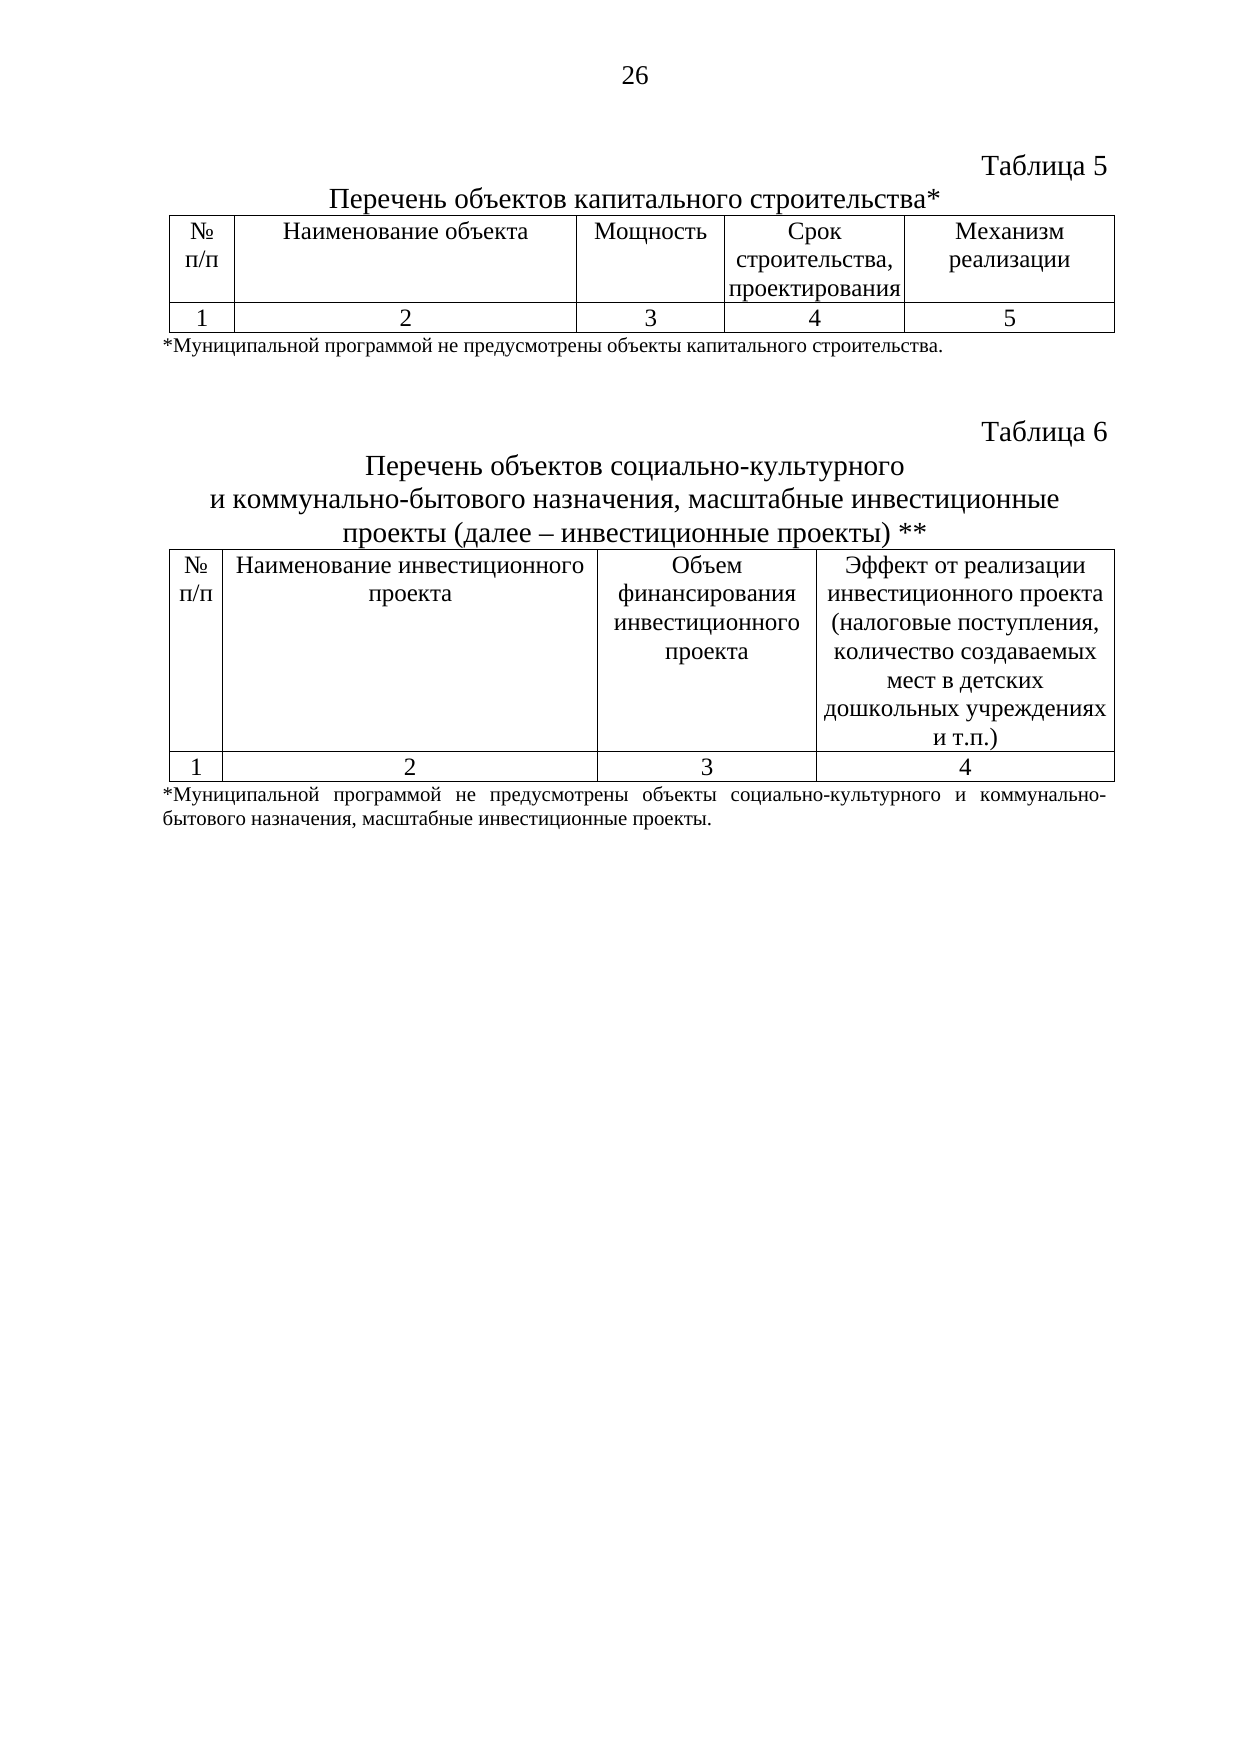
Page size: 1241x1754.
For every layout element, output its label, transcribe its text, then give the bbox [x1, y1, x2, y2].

table_cell 1 [170, 303, 234, 332]
text Таблица 5 [162, 148, 1107, 181]
text *Муниципальной программой не предусмотрены объекты социально-культурного и коммунально-бытового назначения, масштабные инвестиционные проекты. [162, 782, 1107, 830]
text *Муниципальной программой не предусмотрены объекты капитального строительства. [162, 333, 1107, 357]
text Таблица 6 [162, 414, 1107, 448]
table_header Объем финансирования инвестиционного проекта [598, 550, 816, 751]
table_cell 1 [170, 752, 222, 781]
text Перечень объектов социально-культурного [162, 448, 1107, 482]
table_header № п/п [170, 216, 234, 302]
table_header Наименование инвестиционного проекта [223, 550, 597, 751]
table_header Мощность [577, 216, 724, 302]
table_cell 4 [725, 303, 904, 332]
table_header Механизм реализации [905, 216, 1114, 302]
table_cell 5 [905, 303, 1114, 332]
table_header Наименование объекта [235, 216, 576, 302]
text и коммунально-бытового назначения, масштабные инвестиционные [162, 482, 1107, 515]
table_cell 2 [235, 303, 576, 332]
table_cell 3 [598, 752, 816, 781]
text Перечень объектов капитального строительства* [162, 181, 1107, 215]
table_cell 4 [817, 752, 1114, 781]
text проекты (далее – инвестиционные проекты) ** [162, 515, 1107, 549]
table_header № п/п [170, 550, 222, 751]
table_header Эффект от реализации инвестиционного проекта (налоговые поступления, количество создаваемых мест в детских дошкольных учреждениях и т.п.) [817, 550, 1114, 751]
table_cell 3 [577, 303, 724, 332]
table_cell 2 [223, 752, 597, 781]
table_header Срок строительства, проектирования [725, 216, 904, 302]
